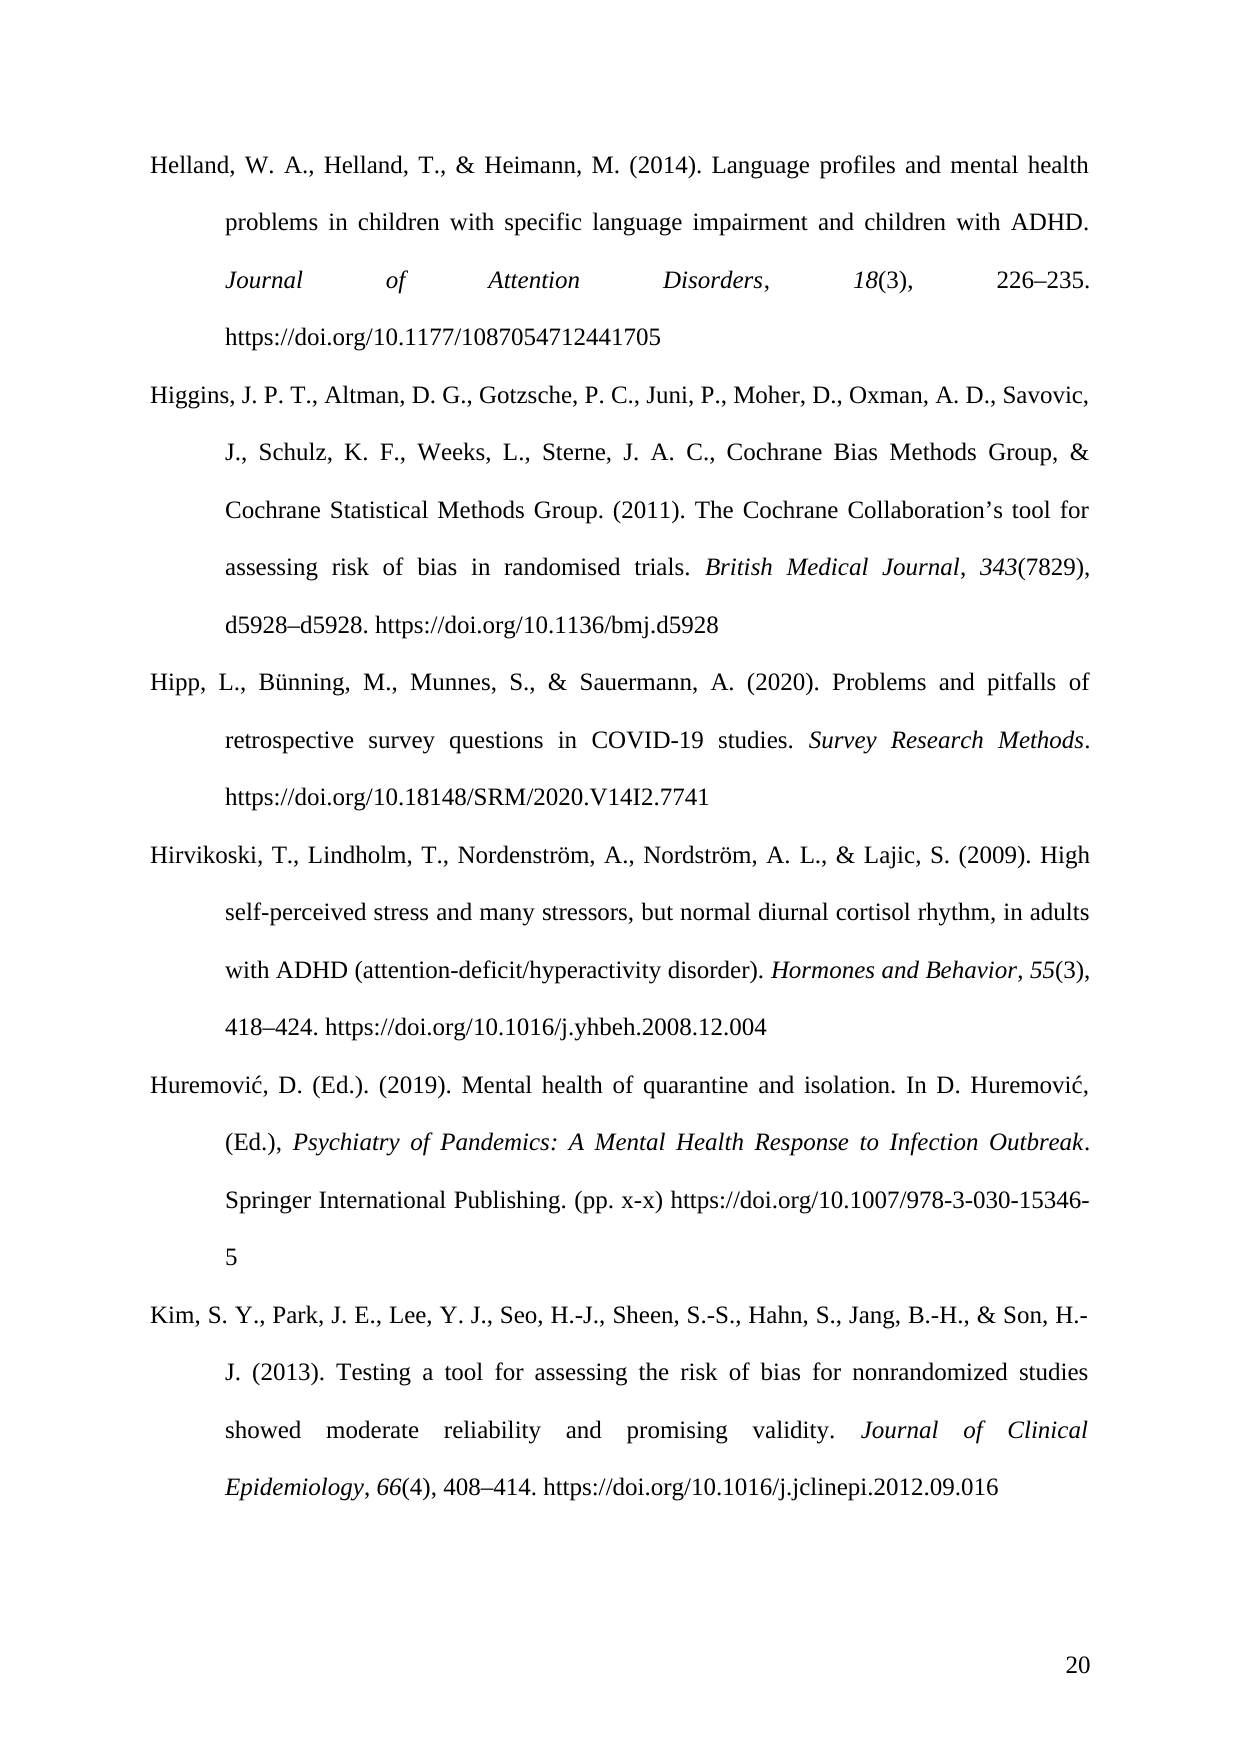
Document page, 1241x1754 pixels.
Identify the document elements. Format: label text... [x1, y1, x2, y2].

text Hirvikoski, T., Lindholm, T., Nordenström, A., Nordström, A. L., & Lajic, S. (2009). High self-perceived stress and many stressors, but normal diurnal cortisol rhythm, in adults with ADHD (attention-deficit/hyperactivity disorder). Hormones and Behavior, 55(3), 418–424. https://doi.org/10.1016/j.yhbeh.2008.12.004 [150, 840, 1090, 1041]
text Huremović, D. (Ed.). (2019). Mental health of quarantine and isolation. In D. Huremović, (Ed.), Psychiatry of Pandemics: A Mental Health Response to Infection Outbreak. Springer International Publishing. (pp. x-x) https://doi.org/10.1007/978-3-030-15346-5 [150, 1070, 1090, 1271]
text Kim, S. Y., Park, J. E., Lee, Y. J., Seo, H.-J., Sheen, S.-S., Hahn, S., Jang, B.-H., & Son, H.-J. (2013). Testing a tool for assessing the risk of bias for nonrandomized studies showed moderate reliability and promising validity. Journal of Clinical Epidemiology, 66(4), 408–414. https://doi.org/10.1016/j.jclinepi.2012.09.016 [150, 1300, 1090, 1501]
text Higgins, J. P. T., Altman, D. G., Gotzsche, P. C., Juni, P., Moher, D., Oxman, A. D., Savovic, J., Schulz, K. F., Weeks, L., Sterne, J. A. C., Cochrane Bias Methods Group, & Cochrane Statistical Methods Group. (2011). The Cochrane Collaboration’s tool for assessing risk of bias in randomised trials. British Medical Journal, 343(7829), d5928–d5928. https://doi.org/10.1136/bmj.d5928 [150, 380, 1090, 639]
text Helland, W. A., Helland, T., & Heimann, M. (2014). Language profiles and mental health problems in children with specific language impairment and children with ADHD. Journal of Attention Disorders, 18(3), 226–235. https://doi.org/10.1177/1087054712441705 [150, 150, 1090, 351]
text Hipp, L., Bünning, M., Munnes, S., & Sauermann, A. (2020). Problems and pitfalls of retrospective survey questions in COVID-19 studies. Survey Research Methods. https://doi.org/10.18148/SRM/2020.V14I2.7741 [150, 667, 1090, 811]
